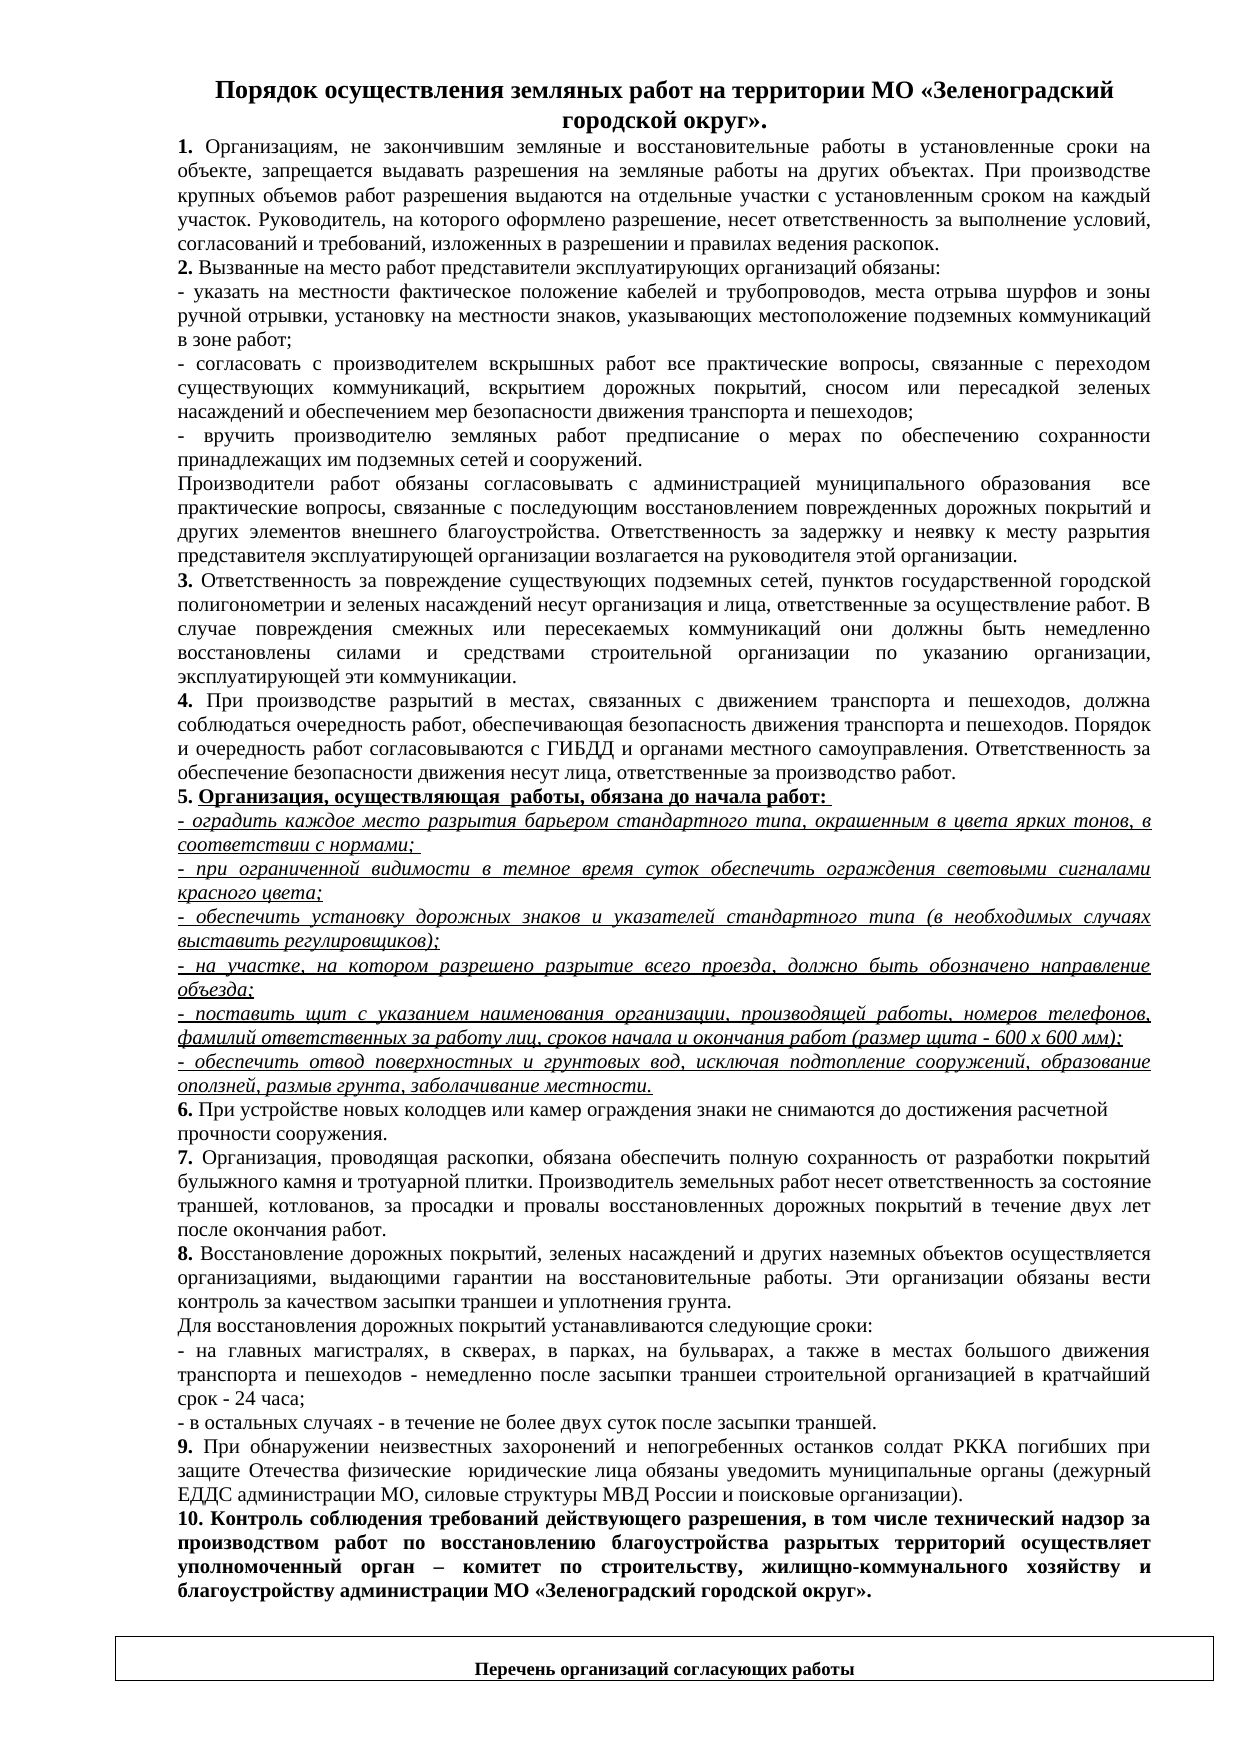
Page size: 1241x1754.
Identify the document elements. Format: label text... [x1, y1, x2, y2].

text - оградить каждое место разрытия барьером стандартного типа, окрашенным в цвета ярких тонов, в соответствии с нормами; [177, 808, 1152, 829]
text 2. Вызванные на место работ представители эксплуатирующих организаций обязаны: [177, 255, 1152, 279]
text - в остальных случаях - в течение не более двух суток после засыпки траншей. [177, 1410, 1152, 1434]
text 8. Восстановление дорожных покрытий, зеленых насаждений и других наземных объектов осуществляется организациями, выдающими гарантии на восстановительные работы. Эти организации обязаны вести контроль за качеством засыпки траншеи и уплотнения грунта. [177, 1241, 1152, 1313]
text - оградить каждое место разрытия барьером стандартного типа, окрашенным в цвета ярких тонов, в соответствии с нормами; [177, 830, 1152, 856]
text - поставить щит с указанием наименования организации, производящей работы, номеров телефонов, фамилий ответственных за работу лиц, сроков начала и окончания работ (размер щита - 600 x 600 мм); [177, 1001, 1152, 1049]
text - обеспечить отвод поверхностных и грунтовых вод, исключая подтопление сооружений, образование оползней, размыв грунта, заболачивание местности. [177, 1049, 1152, 1097]
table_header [116, 1637, 1213, 1680]
text - при ограниченной видимости в темное время суток обеспечить ограждения световыми сигналами красного цвета; [177, 856, 1152, 904]
text - согласовать с производителем вскрышных работ все практические вопросы, связанные с переходом существующих коммуникаций, вскрытием дорожных покрытий, сносом или пересадкой зеленых насаждений и обеспечением мер безопасности движения транспорта и пешеходов; [177, 351, 1152, 423]
text 7. Организация, проводящая раскопки, обязана обеспечить полную сохранность от разработки покрытий булыжного камня и тротуарной плитки. Производитель земельных работ несет ответственность за состояние траншей, котлованов, за просадки и провалы восстановленных дорожных покрытий в течение двух лет после окончания работ. [177, 1145, 1152, 1241]
text - на участке, на котором разрешено разрытие всего проезда, должно быть обозначено направление объезда; [177, 952, 1152, 1001]
text - обеспечить установку дорожных знаков и указателей стандартного типа (в необходимых случаях выставить регулировщиков); [177, 904, 1152, 952]
text 3. Ответственность за повреждение существующих подземных сетей, пунктов государственной городской полигонометрии и зеленых насаждений несут организация и лица, ответственные за осуществление работ. В случае повреждения смежных или пересекаемых коммуникаций они должны быть немедленно восстановлены силами и средствами строительной организации по указанию организации, эксплуатирующей эти коммуникации. [177, 567, 1152, 688]
text - вручить производителю земляных работ предписание о мерах по обеспечению сохранности принадлежащих им подземных сетей и сооружений. [177, 423, 1152, 471]
text - на главных магистралях, в скверах, в парках, на бульварах, а также в местах большого движения транспорта и пешеходов - немедленно после засыпки траншеи строительной организацией в кратчайший срок - 24 часа; [177, 1337, 1152, 1410]
text Производители работ обязаны согласовывать с администрацией муниципального образования все практические вопросы, связанные с последующим восстановлением поврежденных дорожных покрытий и других элементов внешнего благоустройства. Ответственность за задержку и неявку к месту разрытия представителя эксплуатирующей организации возлагается на руководителя этой организации. [177, 471, 1152, 567]
text Для восстановления дорожных покрытий устанавливаются следующие сроки: [177, 1313, 1152, 1337]
text 5. Организация, осуществляющая работы, обязана до начала работ: [177, 784, 1152, 808]
text 10. Контроль соблюдения требований действующего разрешения, в том числе технический надзор за производством работ по восстановлению благоустройства разрытых территорий осуществляет уполномоченный орган – комитет по строительству, жилищно-коммунального хозяйству и благоустройству администрации МО «Зеленоградский городской округ». [177, 1506, 1152, 1602]
text 6. При устройстве новых колодцев или камер ограждения знаки не снимаются до достижения расчетной прочности сооружения. [177, 1097, 1152, 1145]
subtitle Порядок осуществления земляных работ на территории МО «Зеленоградский городской округ». [177, 74, 1152, 134]
text - указать на местности фактическое положение кабелей и трубопроводов, места отрыва шурфов и зоны ручной отрывки, установку на местности знаков, указывающих местоположение подземных коммуникаций в зоне работ; [177, 279, 1152, 351]
text 9. При обнаружении неизвестных захоронений и непогребенных останков солдат РККА погибших при защите Отечества физические юридические лица обязаны уведомить муниципальные органы (дежурный ЕДДС администрации МО, силовые структуры МВД России и поисковые организации). [177, 1434, 1152, 1506]
text 4. При производстве разрытий в местах, связанных с движением транспорта и пешеходов, должна соблюдаться очередность работ, обеспечивающая безопасность движения транспорта и пешеходов. Порядок и очередность работ согласовываются с ГИБДД и органами местного самоуправления. Ответственность за обеспечение безопасности движения несут лица, ответственные за производство работ. [177, 688, 1152, 784]
text 1. Организациям, не закончившим земляные и восстановительные работы в установленные сроки на объекте, запрещается выдавать разрешения на земляные работы на других объектах. При производстве крупных объемов работ разрешения выдаются на отдельные участки с установленным сроком на каждый участок. Руководитель, на которого оформлено разрешение, несет ответственность за выполнение условий, согласований и требований, изложенных в разрешении и правилах ведения раскопок. [177, 134, 1152, 255]
